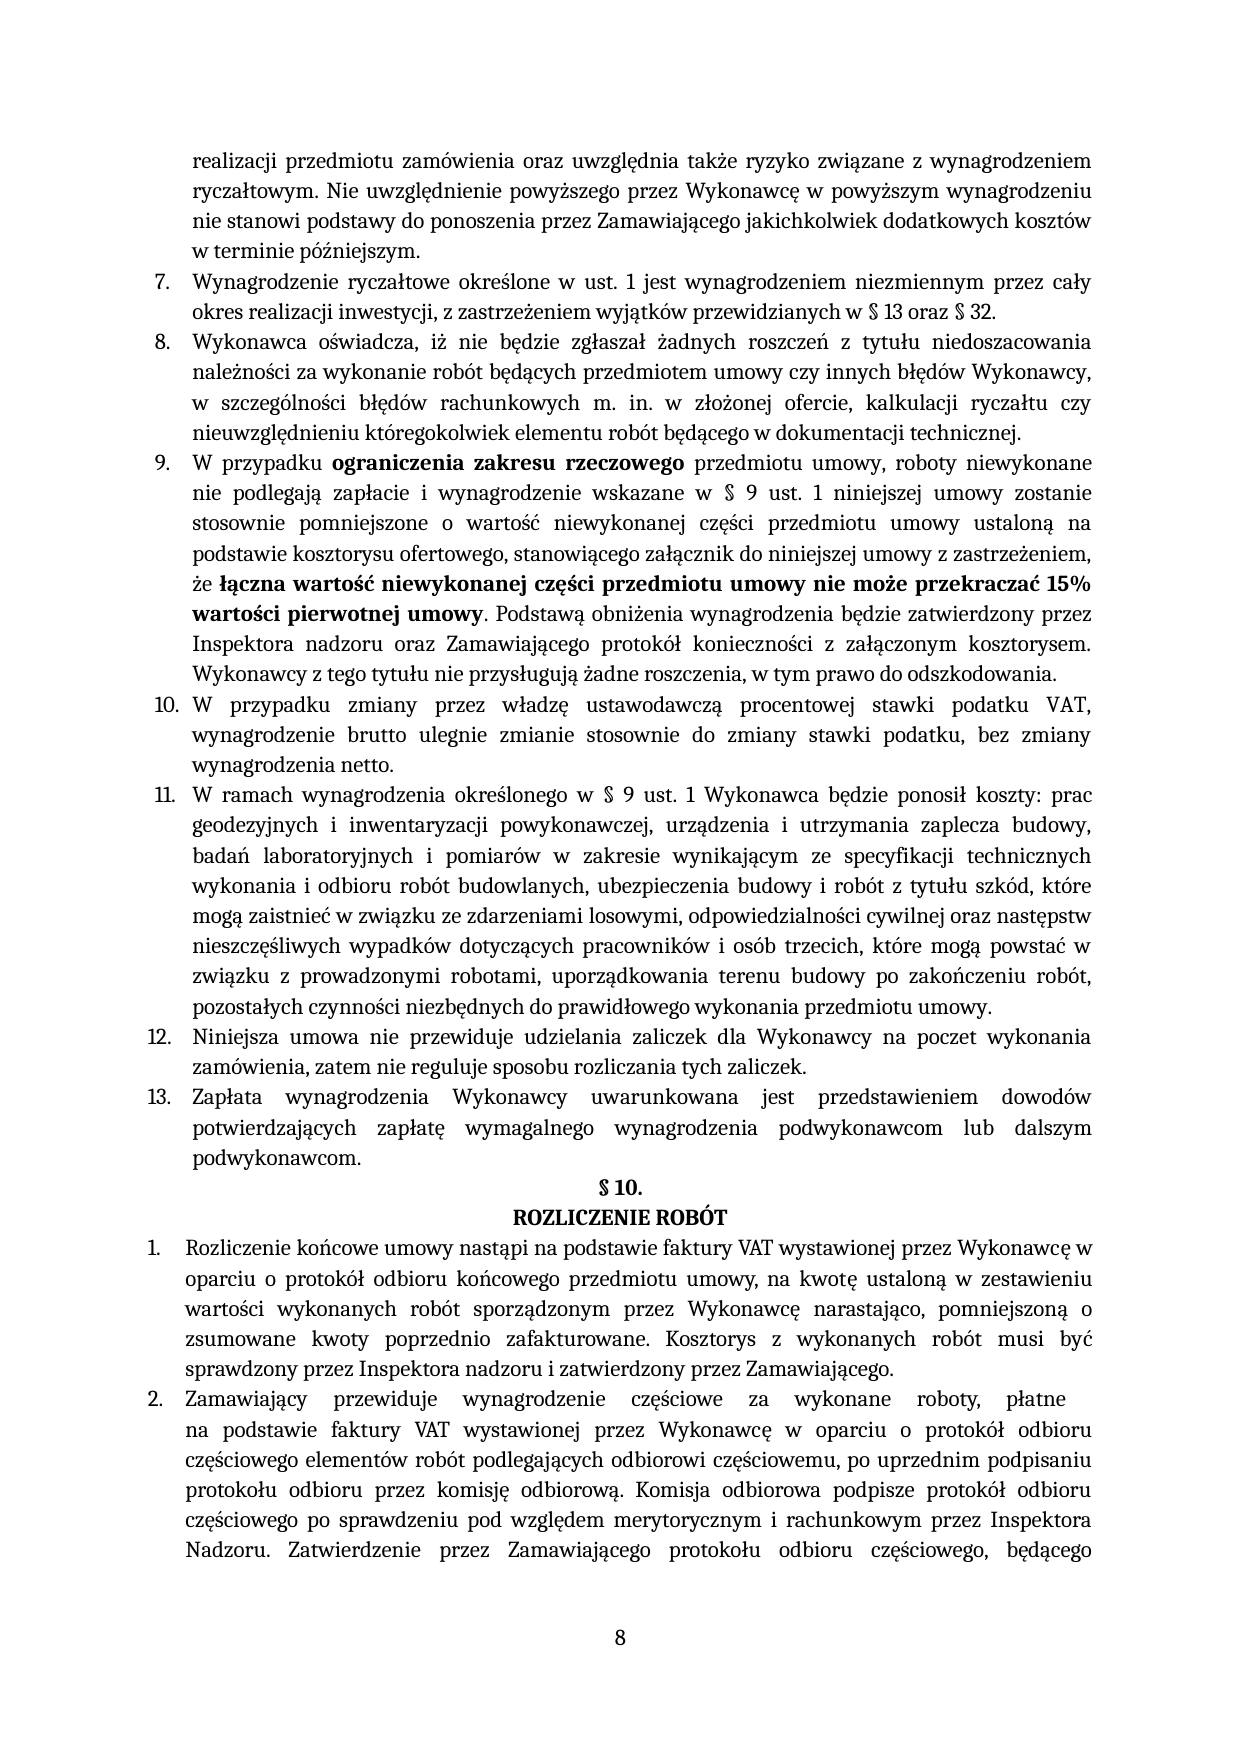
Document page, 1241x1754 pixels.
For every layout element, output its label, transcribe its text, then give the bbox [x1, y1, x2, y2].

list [154, 148, 1093, 264]
list Niniejsza umowa nie przewiduje udzielania zaliczek dla Wykonawcy na poczet wykonania zamówienia, zatem nie reguluje sposobu rozliczania tych zaliczek. [148, 1024, 1093, 1080]
list Wykonawca oświadcza, iż nie będzie zgłaszał żadnych roszczeń z tytułu niedoszacowania należności za wykonanie robót będących przedmiotem umowy czy innych błędów Wykonawcy, w szczególności błędów rachunkowych m. in. w złożonej ofercie, kalkulacji ryczałtu czy nieuwzględnieniu któregokolwiek elementu robót będącego w dokumentacji technicznej. [154, 329, 1093, 446]
text § 10. [148, 1175, 1093, 1201]
list W ramach wynagrodzenia określonego w § 9 ust. 1 Wykonawca będzie ponosił koszty: prac geodezyjnych i inwentaryzacji powykonawczej, urządzenia i utrzymania zaplecza budowy, badań laboratoryjnych i pomiarów w zakresie wynikającym ze specyfikacji technicznych wykonania i odbioru robót budowlanych, ubezpieczenia budowy i robót z tytułu szkód, które mogą zaistnieć w związku ze zdarzeniami losowymi, odpowiedzialności cywilnej oraz następstw nieszczęśliwych wypadków dotyczących pracowników i osób trzecich, które mogą powstać w związku z prowadzonymi robotami, uporządkowania terenu budowy po zakończeniu robót, pozostałych czynności niezbędnych do prawidłowego wykonania przedmiotu umowy. [154, 782, 1093, 1020]
list Wynagrodzenie ryczałtowe określone w ust. 1 jest wynagrodzeniem niezmiennym przez cały okres realizacji inwestycji, z zastrzeżeniem wyjątków przewidzianych w § 13 oraz § 32. [154, 268, 1093, 325]
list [148, 1386, 1093, 1563]
list Zapłata wynagrodzenia Wykonawcy uwarunkowana jest przedstawieniem dowodów potwierdzających zapłatę wymagalnego wynagrodzenia podwykonawcom lub dalszym podwykonawcom. [148, 1084, 1093, 1171]
list W przypadku zmiany przez władzę ustawodawczą procentowej stawki podatku VAT, wynagrodzenie brutto ulegnie zmianie stosownie do zmiany stawki podatku, bez zmiany wynagrodzenia netto. [154, 691, 1093, 778]
list Rozliczenie końcowe umowy nastąpi na podstawie faktury VAT wystawionej przez Wykonawcę w oparciu o protokół odbioru końcowego przedmiotu umowy, na kwotę ustaloną w zestawieniu wartości wykonanych robót sporządzonym przez Wykonawcę narastająco, pomniejszoną o zsumowane kwoty poprzednio zafakturowane. Kosztorys z wykonanych robót musi być sprawdzony przez Inspektora nadzoru i zatwierdzony przez Zamawiającego. [148, 1235, 1093, 1382]
list W przypadku ograniczenia zakresu rzeczowego przedmiotu umowy, roboty niewykonane nie podlegają zapłacie i wynagrodzenie wskazane w § 9 ust. 1 niniejszej umowy zostanie stosownie pomniejszone o wartość niewykonanej części przedmiotu umowy ustaloną na podstawie kosztorysu ofertowego, stanowiącego załącznik do niniejszej umowy z zastrzeżeniem, że łączna wartość niewykonanej części przedmiotu umowy nie może przekraczać 15% wartości pierwotnej umowy. Podstawą obniżenia wynagrodzenia będzie zatwierdzony przez Inspektora nadzoru oraz Zamawiającego protokół konieczności z załączonym kosztorysem. Wykonawcy z tego tytułu nie przysługują żadne roszczenia, w tym prawo do odszkodowania. [154, 450, 1093, 687]
text ROZLICZENIE ROBÓT [148, 1205, 1093, 1231]
